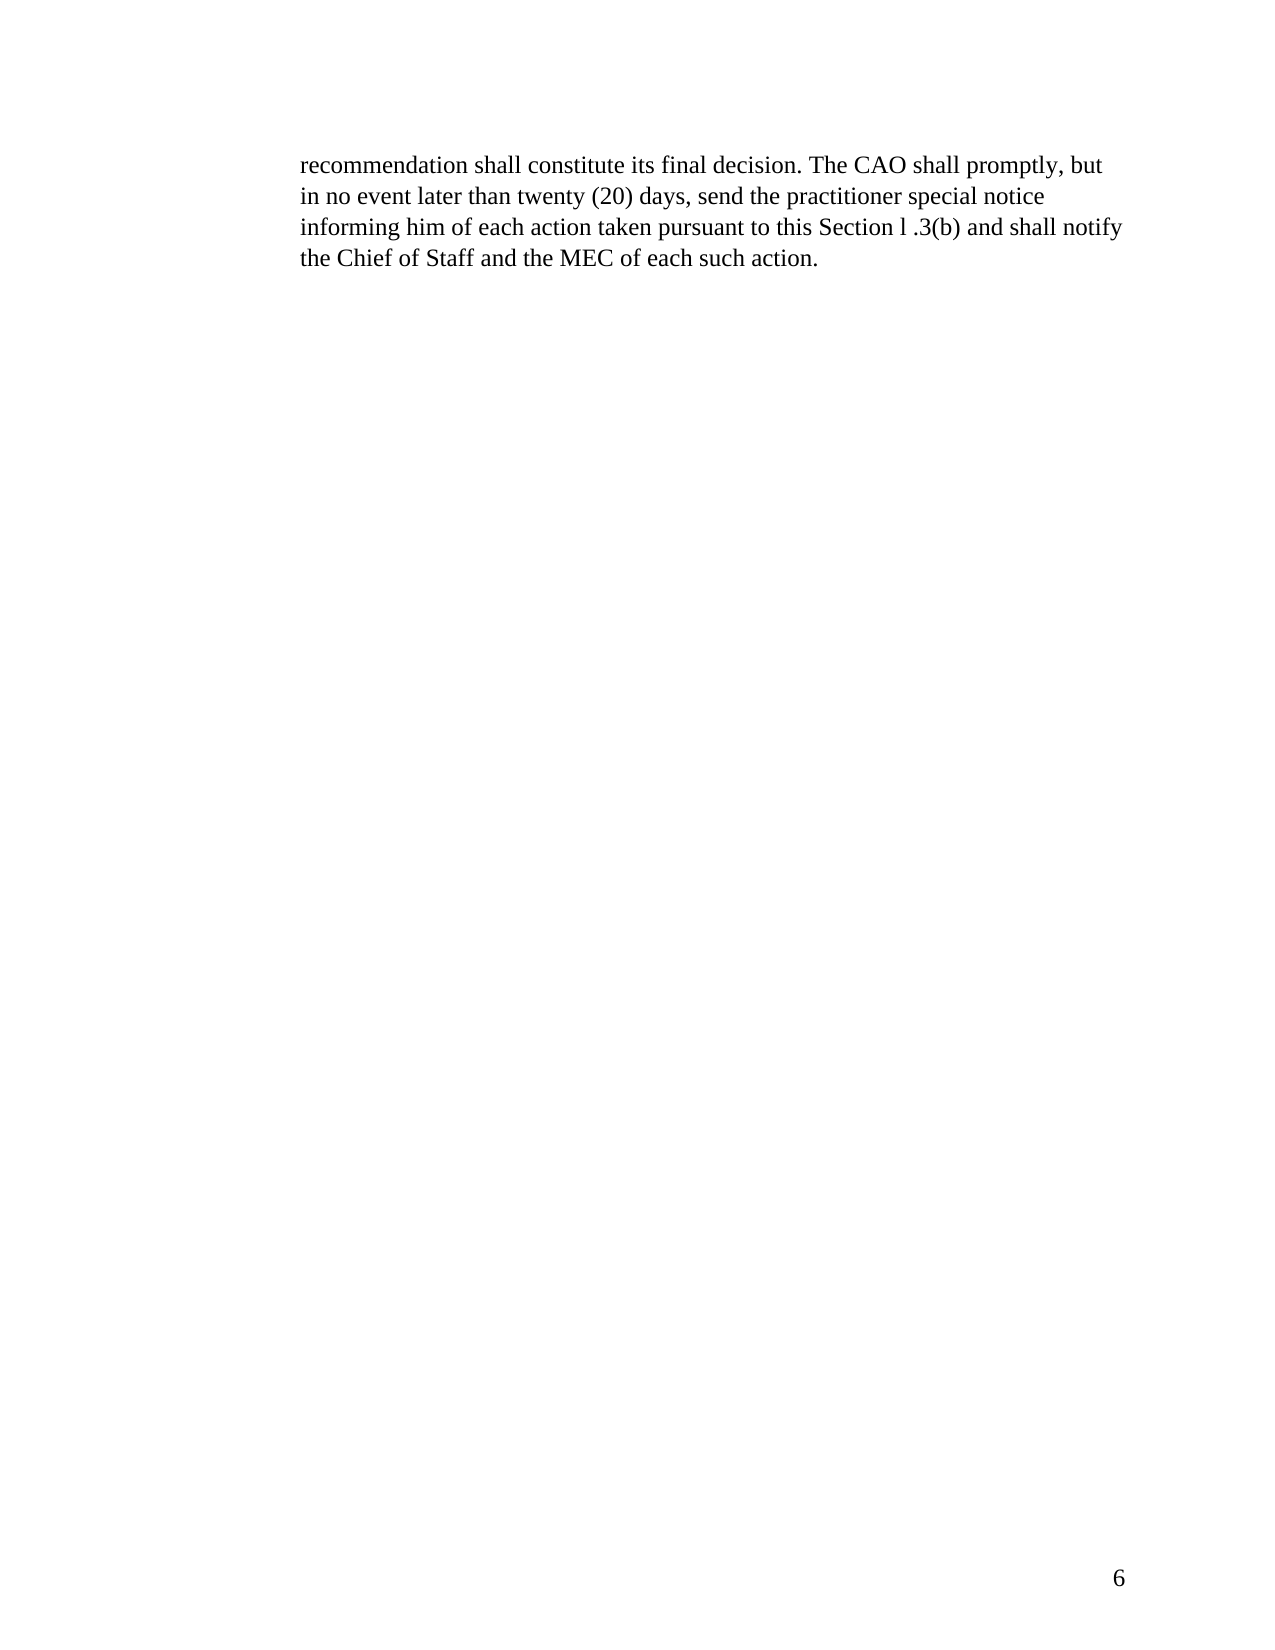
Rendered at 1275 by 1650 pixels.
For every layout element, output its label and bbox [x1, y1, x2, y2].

text [253, 150, 1125, 272]
